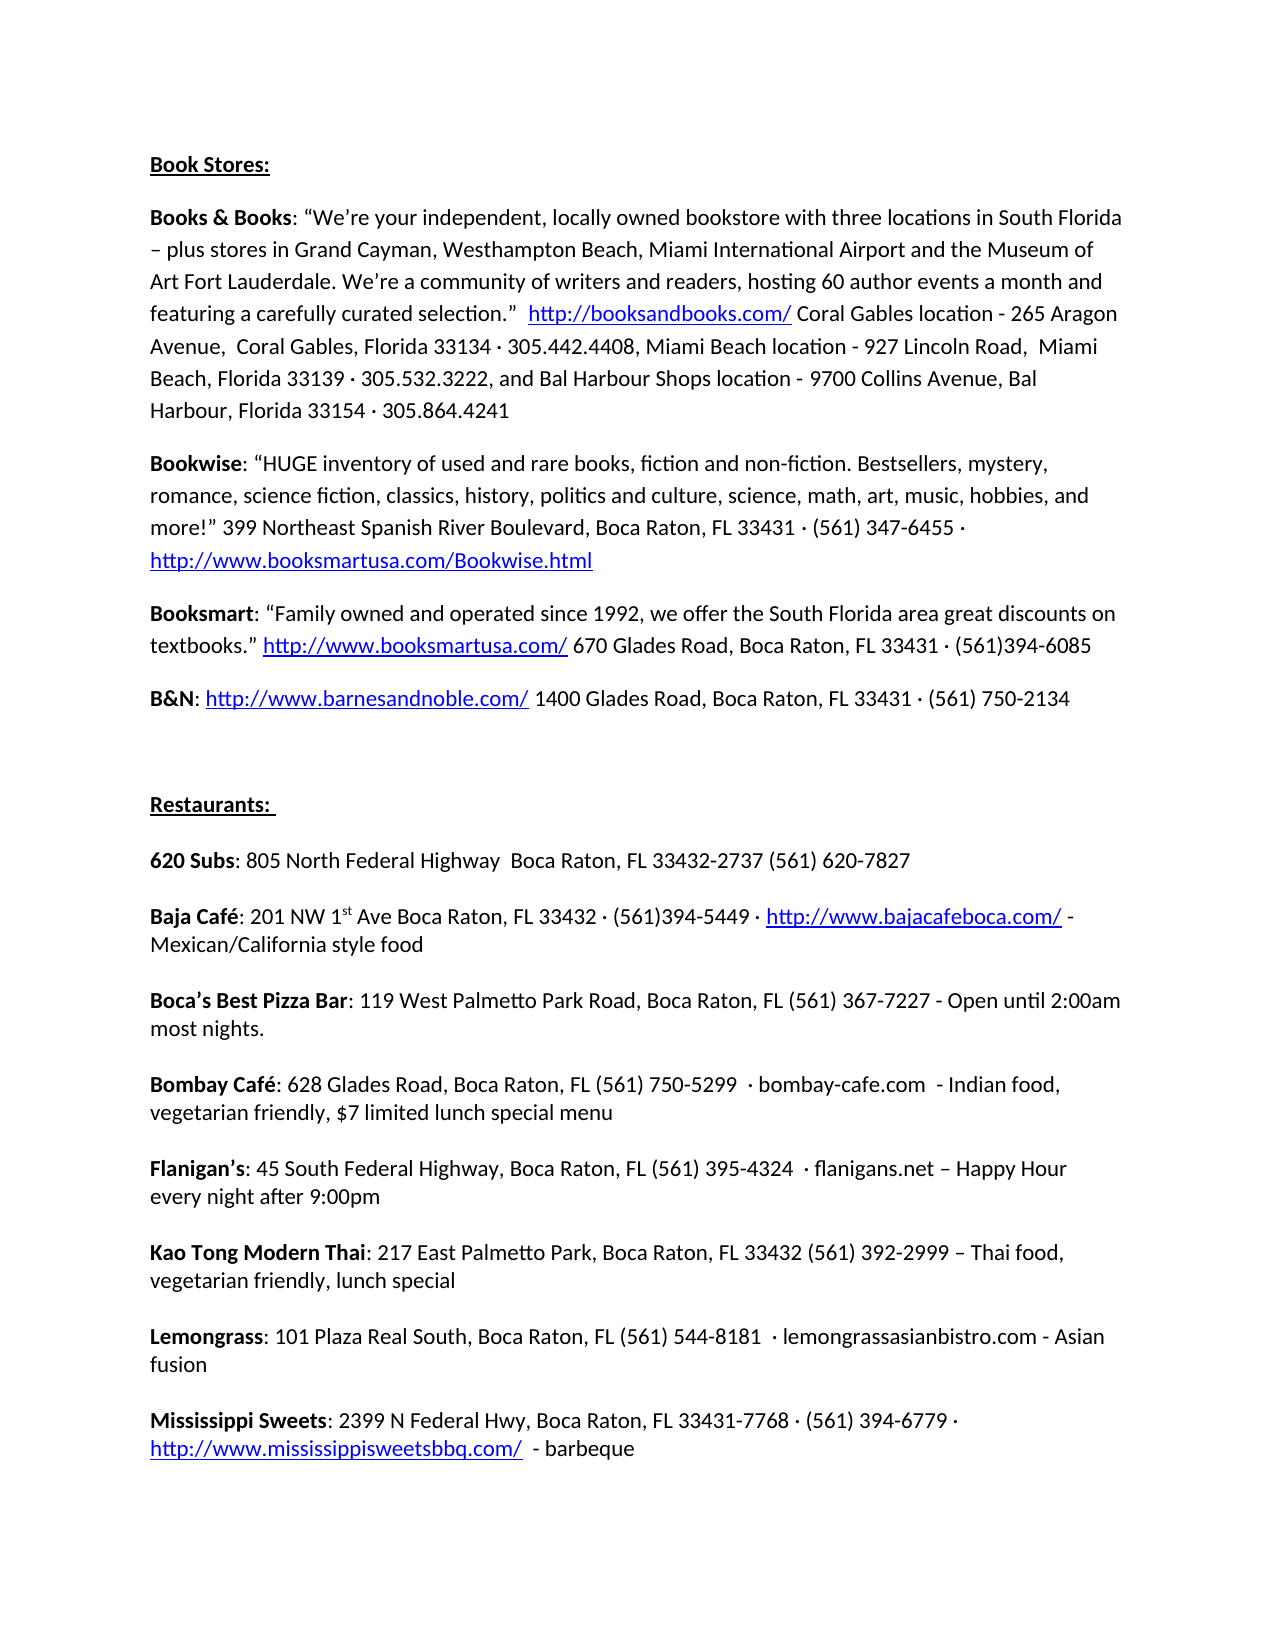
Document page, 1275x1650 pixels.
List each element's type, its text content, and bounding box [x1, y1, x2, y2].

text Books & Books: “We’re your independent, locally owned bookstore with three locations in South Florida – plus stores in Grand Cayman, Westhampton Beach, Miami International Airport and the Museum of Art Fort Lauderdale. We’re a community of writers and readers, hosting 60 author events a month and featuring a carefully curated selection.” http://booksandbooks.com/ Coral Gables location - 265 Aragon Avenue, Coral Gables, Florida 33134 · 305.442.4408, Miami Beach location - 927 Lincoln Road, Miami Beach, Florida 33139 · 305.532.3222, and Bal Harbour Shops location - 9700 Collins Avenue, Bal Harbour, Florida 33154 · 305.864.4241 [150, 203, 1125, 424]
text Bombay Café: 628 Glades Road, Boca Raton, FL (561) 750-5299 ‎ · bombay-cafe.com - Indian food, vegetarian friendly, $7 limited lunch special menu [150, 1070, 1125, 1126]
text Mississippi Sweets: 2399 N Federal Hwy, Boca Raton, FL 33431-7768 · (561) 394-6779 · http://www.mississippisweetsbbq.com/ - barbeque [150, 1406, 1125, 1462]
text Flanigan’s: 45 South Federal Highway, Boca Raton, FL (561) 395-4324 ‎ · flanigans.net – Happy Hour every night after 9:00pm [150, 1154, 1125, 1210]
text Booksmart: “Family owned and operated since 1992, we offer the South Florida area great discounts on textbooks.” http://www.booksmartusa.com/ 670 Glades Road, Boca Raton, FL 33431 · (561)394-6085 [150, 599, 1125, 659]
text Book Stores: [150, 150, 1125, 178]
text Lemongrass: 101 Plaza Real South, Boca Raton, FL (561) 544-8181 ‎ · lemongrassasianbistro.com - Asian fusion [150, 1322, 1125, 1378]
text Restaurants: [150, 790, 1125, 818]
text B&N: http://www.barnesandnoble.com/ 1400 Glades Road, Boca Raton, FL 33431 · (561) 750-2134 [150, 684, 1125, 712]
text Baja Café: 201 NW 1st Ave Boca Raton, FL 33432 · (561)394-5449 · http://www.bajacafeboca.com/ - Mexican/California style food [150, 902, 1125, 958]
text Bookwise: “HUGE inventory of used and rare books, fiction and non-fiction. Bestsellers, mystery, romance, science fiction, classics, history, politics and culture, science, math, art, music, hobbies, and more!” 399 Northeast Spanish River Boulevard, Boca Raton, FL 33431 · (561) 347-6455 · http://www.booksmartusa.com/Bookwise.html [150, 449, 1125, 574]
text Boca’s Best Pizza Bar: 119 West Palmetto Park Road, Boca Raton, FL (561) 367-7227 - Open until 2:00am most nights. [150, 986, 1125, 1042]
text 620 Subs: 805 North Federal Highway Boca Raton, FL 33432-2737 (561) 620-7827 [150, 846, 1125, 874]
text Kao Tong Modern Thai: 217 East Palmetto Park, Boca Raton, FL 33432 (561) 392-2999 – Thai food, vegetarian friendly, lunch special [150, 1238, 1125, 1294]
